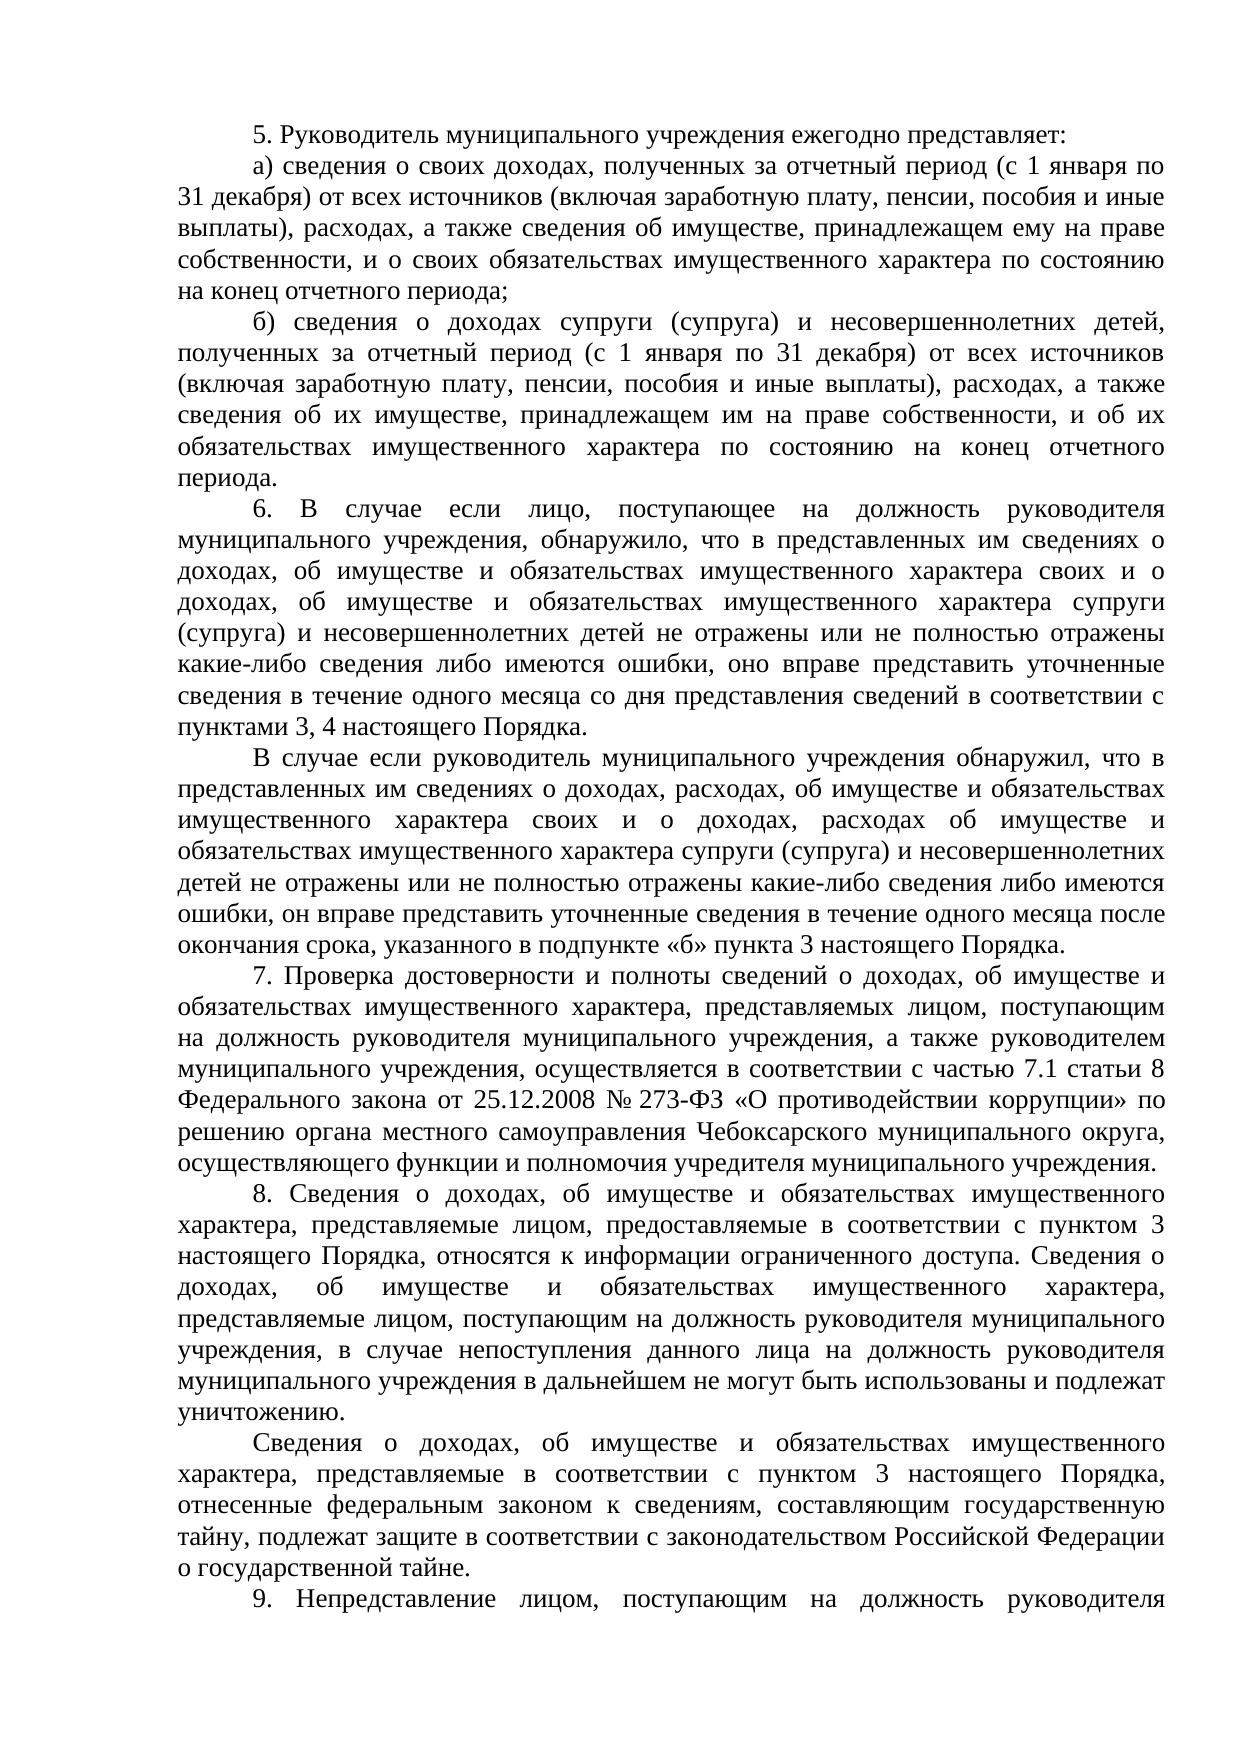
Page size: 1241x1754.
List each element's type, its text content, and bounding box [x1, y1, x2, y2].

text 7. Проверка достоверности и полноты сведений о доходах, об имуществе и обязательствах имущественного характера, представляемых лицом, поступающим на должность руководителя муниципального учреждения, а также руководителем муниципального учреждения, осуществляется в соответствии с частью 7.1 статьи 8 Федерального закона от 25.12.2008 № 273-ФЗ «О противодействии коррупции» по решению органа местного самоуправления Чебоксарского муниципального округа, осуществляющего функции и полномочия учредителя муниципального учреждения. [177, 959, 1166, 1177]
text 8. Сведения о доходах, об имуществе и обязательствах имущественного характера, представляемые лицом, предоставляемые в соответствии с пунктом 3 настоящего Порядка, относятся к информации ограниченного доступа. Сведения о доходах, об имуществе и обязательствах имущественного характера, представляемые лицом, поступающим на должность руководителя муниципального учреждения, в случае непоступления данного лица на должность руководителя муниципального учреждения в дальнейшем не могут быть использованы и подлежат уничтожению. [177, 1177, 1166, 1426]
text б) сведения о доходах супруги (супруга) и несовершеннолетних детей, полученных за отчетный период (с 1 января по 31 декабря) от всех источников (включая заработную плату, пенсии, пособия и иные выплаты), расходах, а также сведения об их имуществе, принадлежащем им на праве собственности, и об их обязательствах имущественного характера по состоянию на конец отчетного периода. [177, 305, 1166, 492]
text Сведения о доходах, об имуществе и обязательствах имущественного характера, представляемые в соответствии с пунктом 3 настоящего Порядка, отнесенные федеральным законом к сведениям, составляющим государственную тайну, подлежат защите в соответствии с законодательством Российской Федерации о государственной тайне. [177, 1426, 1166, 1582]
text 5. Руководитель муниципального учреждения ежегодно представляет: [177, 118, 1166, 149]
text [177, 1582, 1166, 1613]
text 6. В случае если лицо, поступающее на должность руководителя муниципального учреждения, обнаружило, что в представленных им сведениях о доходах, об имуществе и обязательствах имущественного характера своих и о доходах, об имуществе и обязательствах имущественного характера супруги (супруга) и несовершеннолетних детей не отражены или не полностью отражены какие-либо сведения либо имеются ошибки, оно вправе представить уточненные сведения в течение одного месяца со дня представления сведений в соответствии с пунктами 3, 4 настоящего Порядка. [177, 492, 1166, 741]
text а) сведения о своих доходах, полученных за отчетный период (с 1 января по 31 декабря) от всех источников (включая заработную плату, пенсии, пособия и иные выплаты), расходах, а также сведения об имуществе, принадлежащем ему на праве собственности, и о своих обязательствах имущественного характера по состоянию на конец отчетного периода; [177, 149, 1166, 305]
text В случае если руководитель муниципального учреждения обнаружил, что в представленных им сведениях о доходах, расходах, об имуществе и обязательствах имущественного характера своих и о доходах, расходах об имуществе и обязательствах имущественного характера супруги (супруга) и несовершеннолетних детей не отражены или не полностью отражены какие-либо сведения либо имеются ошибки, он вправе представить уточненные сведения в течение одного месяца после окончания срока, указанного в подпункте «б» пункта 3 настоящего Порядка. [177, 741, 1166, 959]
